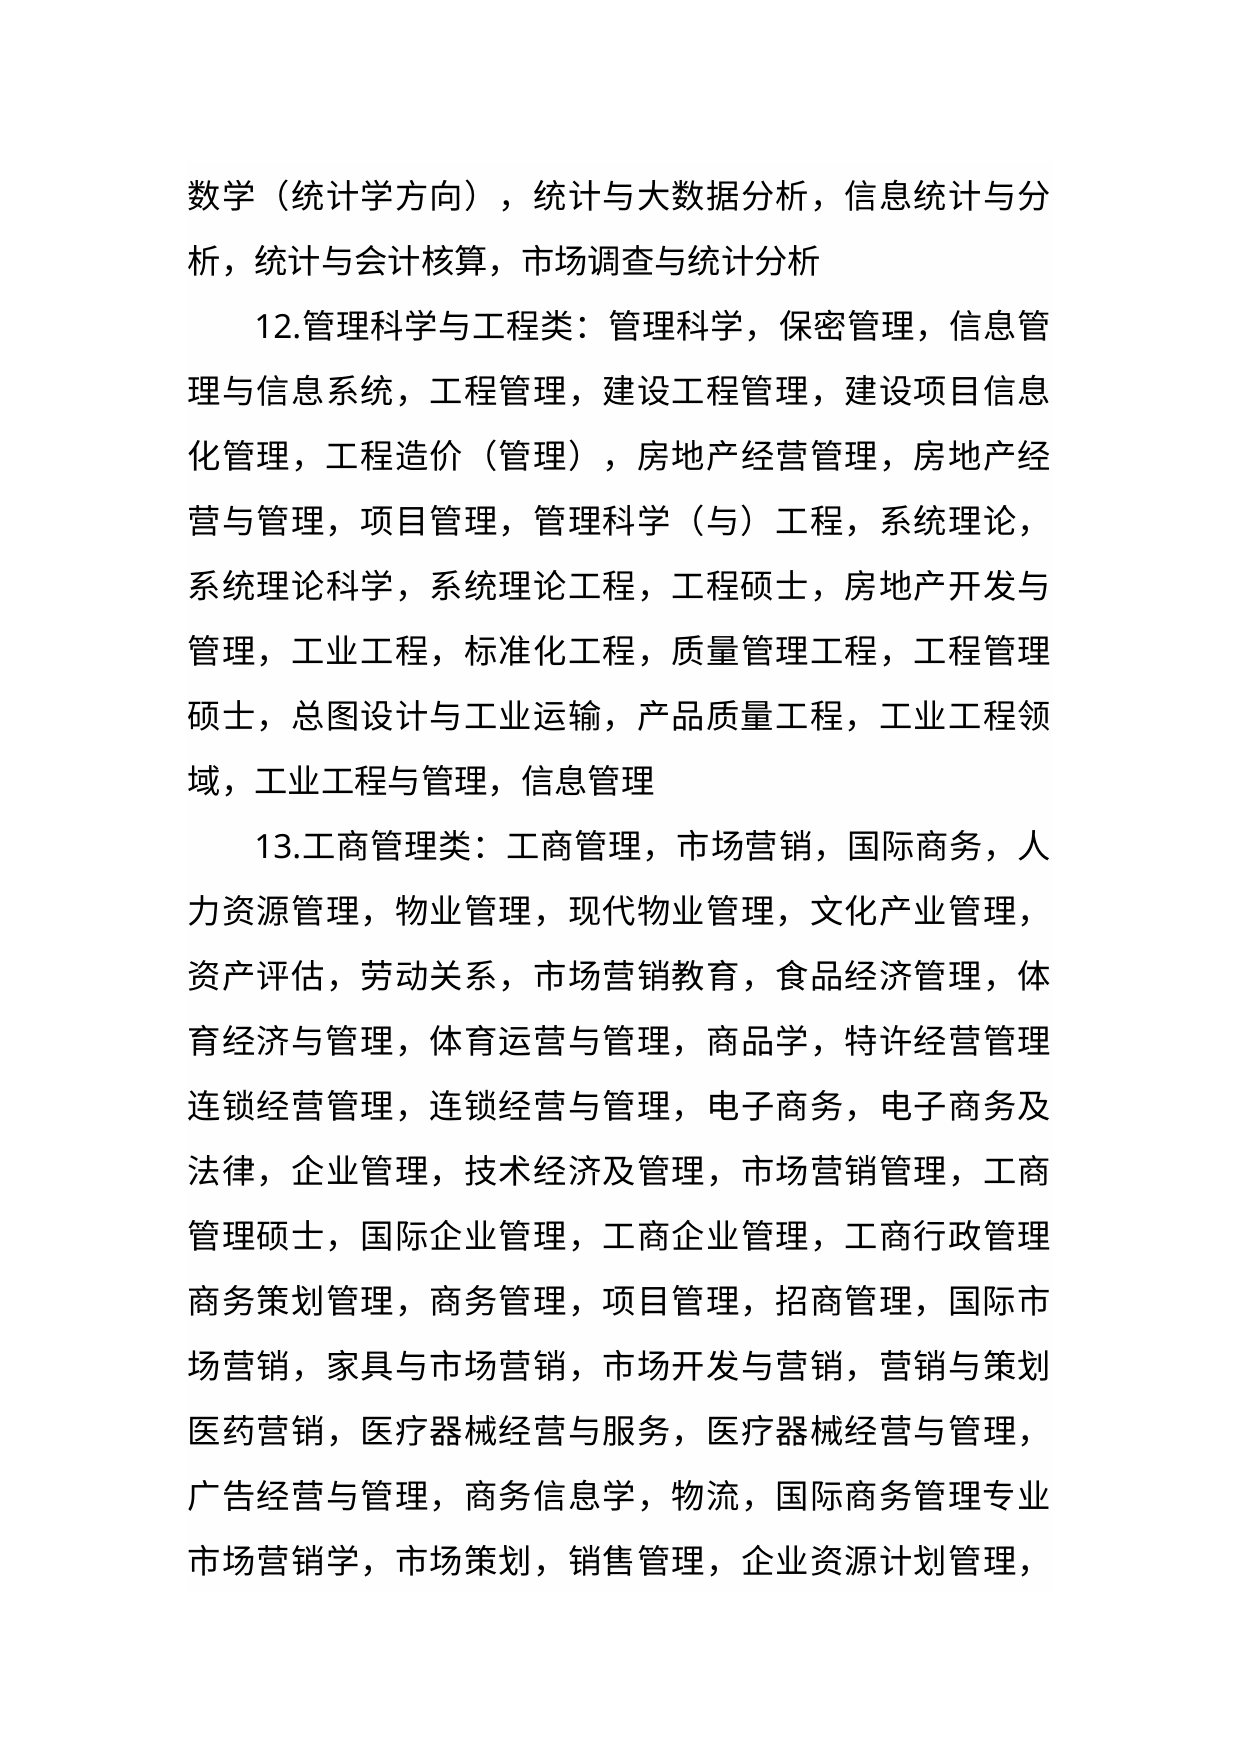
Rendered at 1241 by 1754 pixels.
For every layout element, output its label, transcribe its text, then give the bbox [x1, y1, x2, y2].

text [187, 162, 1053, 292]
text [187, 812, 1053, 1592]
text 12.管理科学与工程类：管理科学，保密管理，信息管理与信息系统，工程管理，建设工程管理，建设项目信息化管理，工程造价（管理），房地产经营管理，房地产经营与管理，项目管理，管理科学（与）工程，系统理论，系统理论科学，系统理论工程，工程硕士，房地产开发与管理，工业工程，标准化工程，质量管理工程，工程管理硕士，总图设计与工业运输，产品质量工程，工业工程领域，工业工程与管理，信息管理 [187, 292, 1053, 812]
